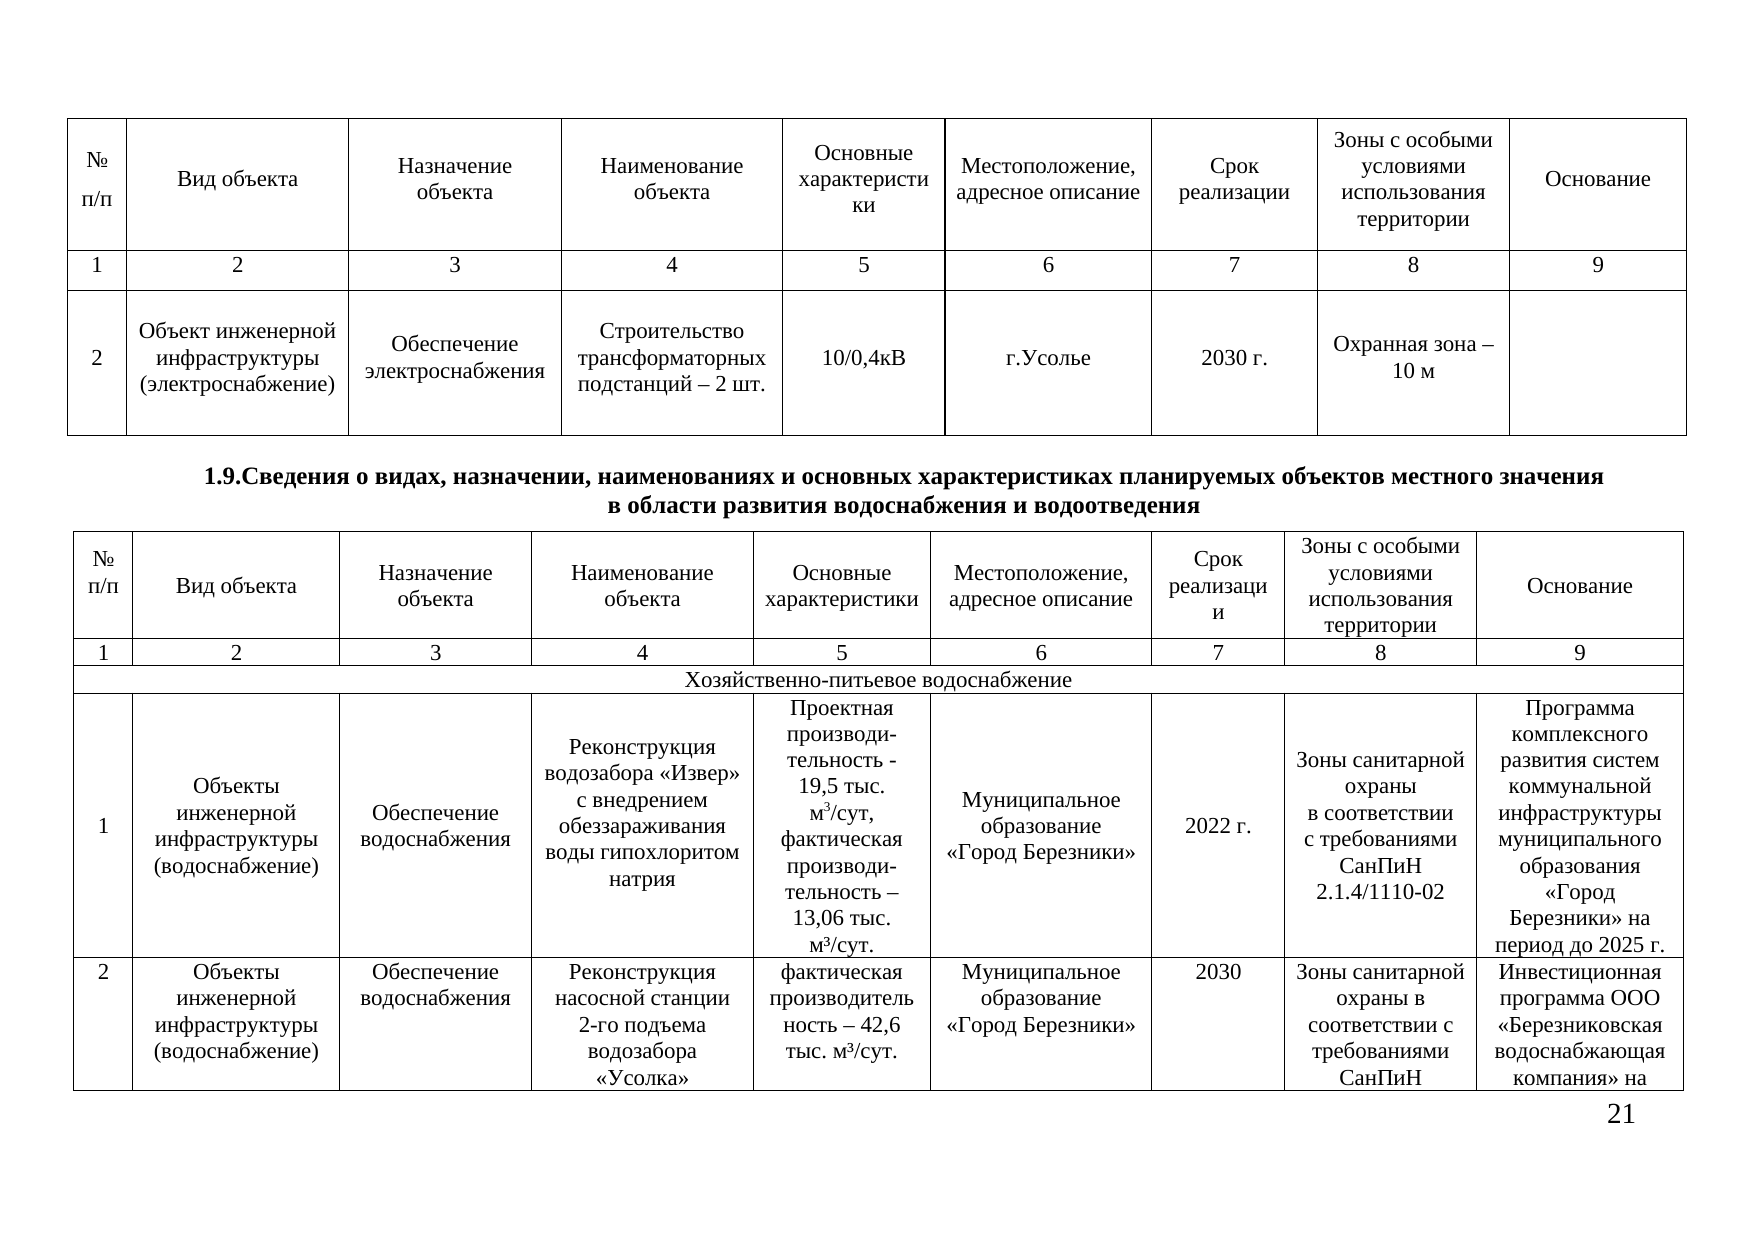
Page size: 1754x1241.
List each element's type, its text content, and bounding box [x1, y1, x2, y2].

table_cell 2 [74, 958, 132, 1090]
table_header Зоны с особыми условиями использования территории [1318, 119, 1509, 250]
table_cell Обеспечение водоснабжения [340, 694, 531, 957]
table_cell 7 [1152, 251, 1317, 290]
table_cell 9 [1510, 251, 1686, 290]
table_cell [1510, 291, 1686, 435]
table_cell Реконструкция водозабора «Извер» с внедрением обеззараживания воды гипохлоритом натрия [532, 694, 753, 957]
table_cell Обеспечение электроснабжения [349, 291, 561, 435]
table_cell Муниципальное образование «Город Березники» [931, 694, 1151, 957]
table_cell 4 [532, 639, 753, 665]
table_cell Зоны санитарной охраны в соответствии с требованиями СанПиН 2.1.4/1110-02 [1285, 958, 1476, 1090]
table_cell 3 [349, 251, 561, 290]
table_header Местоположение, адресное описание [946, 119, 1151, 250]
table_cell 2 [127, 251, 348, 290]
table_cell 2 [68, 291, 126, 435]
table_header Местоположение, адресное описание [931, 532, 1151, 638]
table_cell Объекты инженерной инфраструктуры (водоснабжение) [133, 694, 339, 957]
table_cell 1 [74, 639, 132, 665]
table_cell 2 [133, 639, 339, 665]
subtitle 1.9.Сведения о видах, назначении, наименованиях и основных характеристиках планируемых объектов местного значения в области развития водоснабжения и водоотведения [172, 461, 1636, 519]
table_cell Объекты инженерной инфраструктуры (водоснабжение) [133, 958, 339, 1090]
table_header Назначение объекта [349, 119, 561, 250]
table_header Наименование объекта [562, 119, 782, 250]
table_cell 3 [340, 639, 531, 665]
table_cell 1 [74, 694, 132, 957]
table_cell 6 [946, 251, 1151, 290]
table_header Срок реализации [1152, 119, 1317, 250]
table_cell г.Усолье [946, 291, 1151, 435]
table_cell 7 [1152, 639, 1284, 665]
table_header Основные характеристики [783, 119, 944, 250]
table_cell Программа комплексного развития систем коммунальной инфраструктуры муниципального образования «Город Березники» на период до 2025 г. [1477, 694, 1683, 957]
table_cell 2030 г. [1152, 291, 1317, 435]
table_header Основание [1510, 119, 1686, 250]
table_cell 8 [1285, 639, 1476, 665]
table_cell 2022 г. [1152, 694, 1284, 957]
table_cell Объект инженерной инфраструктуры (электроснабжение) [127, 291, 348, 435]
table_cell Проектная производи-тельность - 19,5 тыс. м3/сут, фактическая производи-тельность – 13,06 тыс. м³/сут. [754, 694, 930, 957]
table_cell 9 [1477, 639, 1683, 665]
table_header Назначение объекта [340, 532, 531, 638]
table_header Основание [1477, 532, 1683, 638]
table_cell Охранная зона – 10 м [1318, 291, 1509, 435]
table_cell 5 [783, 251, 944, 290]
table_header Вид объекта [133, 532, 339, 638]
table_header Срок реализации [1152, 532, 1284, 638]
table_cell Хозяйственно-питьевое водоснабжение [74, 666, 1683, 692]
table_header № п/п [68, 119, 126, 250]
table_cell 2030 [1152, 958, 1284, 1090]
table_cell Зоны санитарной охраны в соответствии с требованиями СанПиН 2.1.4/1110-02 [1285, 694, 1476, 957]
table_cell 8 [1318, 251, 1509, 290]
table_cell 6 [931, 639, 1151, 665]
table_cell Строительство трансформаторных подстанций – 2 шт. [562, 291, 782, 435]
table_header Зоны с особыми условиями использования территории [1285, 532, 1476, 638]
table_cell 10/0,4кВ [783, 291, 944, 435]
table_cell Инвестиционная программа ООО «Березниковская водоснабжающая компания» на 2017-2036 г.г. [1477, 958, 1683, 1090]
table_cell 4 [562, 251, 782, 290]
table_header Основные характеристики [754, 532, 930, 638]
table_header Вид объекта [127, 119, 348, 250]
table_cell 5 [754, 639, 930, 665]
table_cell фактическая производительность – 42,6 тыс. м³/сут. [754, 958, 930, 1090]
table_cell 1 [68, 251, 126, 290]
table_cell Обеспечение водоснабжения [340, 958, 531, 1090]
table_cell Муниципальное образование «Город Березники» [931, 958, 1151, 1090]
table_header Наименование объекта [532, 532, 753, 638]
table_cell Реконструкция насосной станции 2-го подъема водозабора «Усолка» [532, 958, 753, 1090]
table_header № п/п [74, 532, 132, 638]
